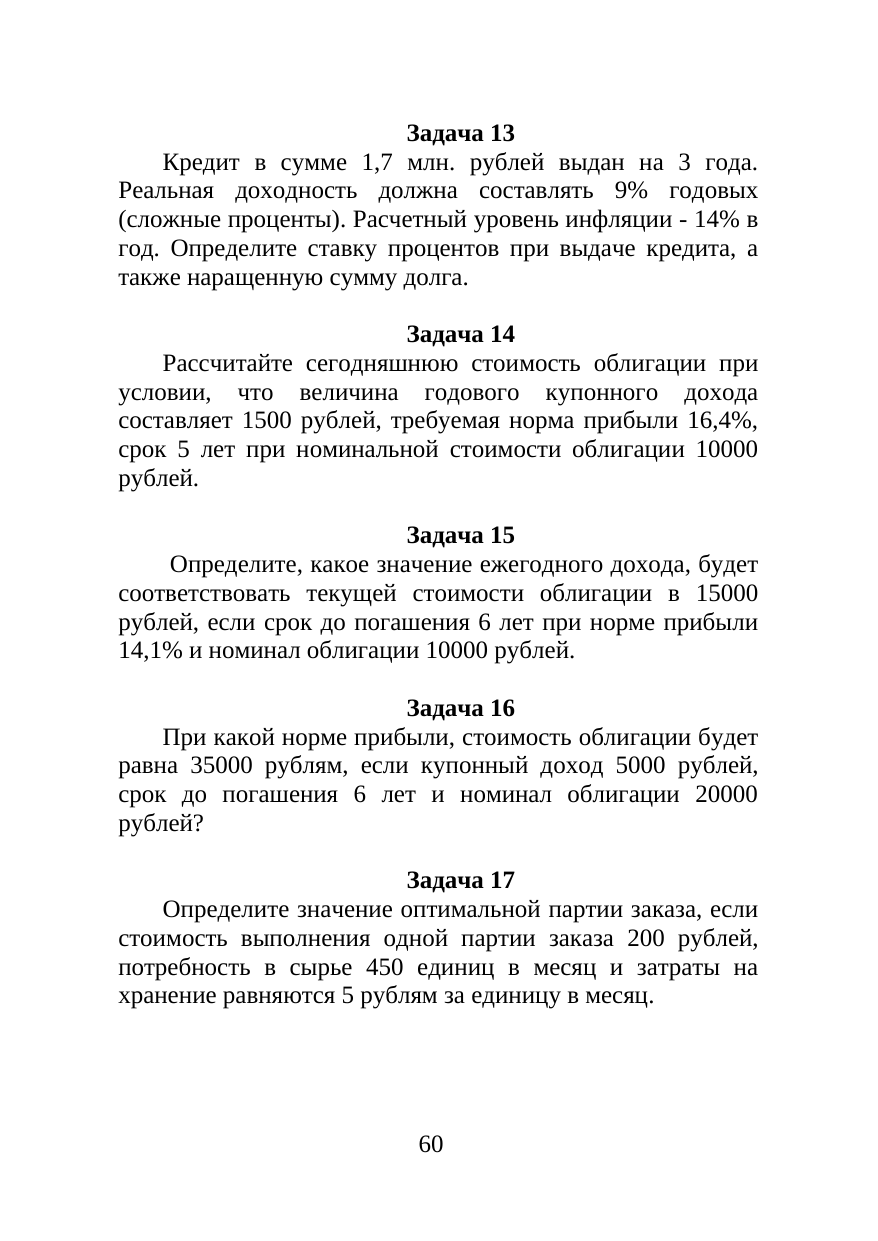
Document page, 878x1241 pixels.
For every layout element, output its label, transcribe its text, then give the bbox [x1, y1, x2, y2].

text Рассчитайте сегодняшнюю стоимость облигации при условии, что величина годового купонного дохода составляет 1500 рублей, требуемая норма прибыли 16,4%, срок 5 лет при номинальной стоимости облигации 10000 рублей. [118, 348, 759, 492]
text При какой норме прибыли, стоимость облигации будет равна 35000 рублям, если купонный доход 5000 рублей, срок до погашения 6 лет и номинал облигации 20000 рублей? [118, 722, 759, 837]
text Задача 17 [118, 866, 759, 894]
text Определите, какое значение ежегодного дохода, будет соответствовать текущей стоимости облигации в 15000 рублей, если срок до погашения 6 лет при норме прибыли 14,1% и номинал облигации 10000 рублей. [118, 549, 759, 664]
text Задача 14 [118, 319, 759, 348]
text Задача 13 [118, 118, 759, 147]
text Кредит в сумме 1,7 млн. рублей выдан на 3 года. Реальная доходность должна составлять 9% годовых (сложные проценты). Расчетный уровень инфляции - 14% в год. Определите ставку процентов при выдаче кредита, а также наращенную сумму долга. [118, 147, 759, 291]
text Задача 16 [118, 693, 759, 722]
text Задача 15 [118, 521, 759, 549]
text Определите значение оптимальной партии заказа, если стоимость выполнения одной партии заказа 200 рублей, потребность в сырье 450 единиц в месяц и затраты на хранение равняются 5 рублям за единицу в месяц. [118, 894, 759, 1009]
